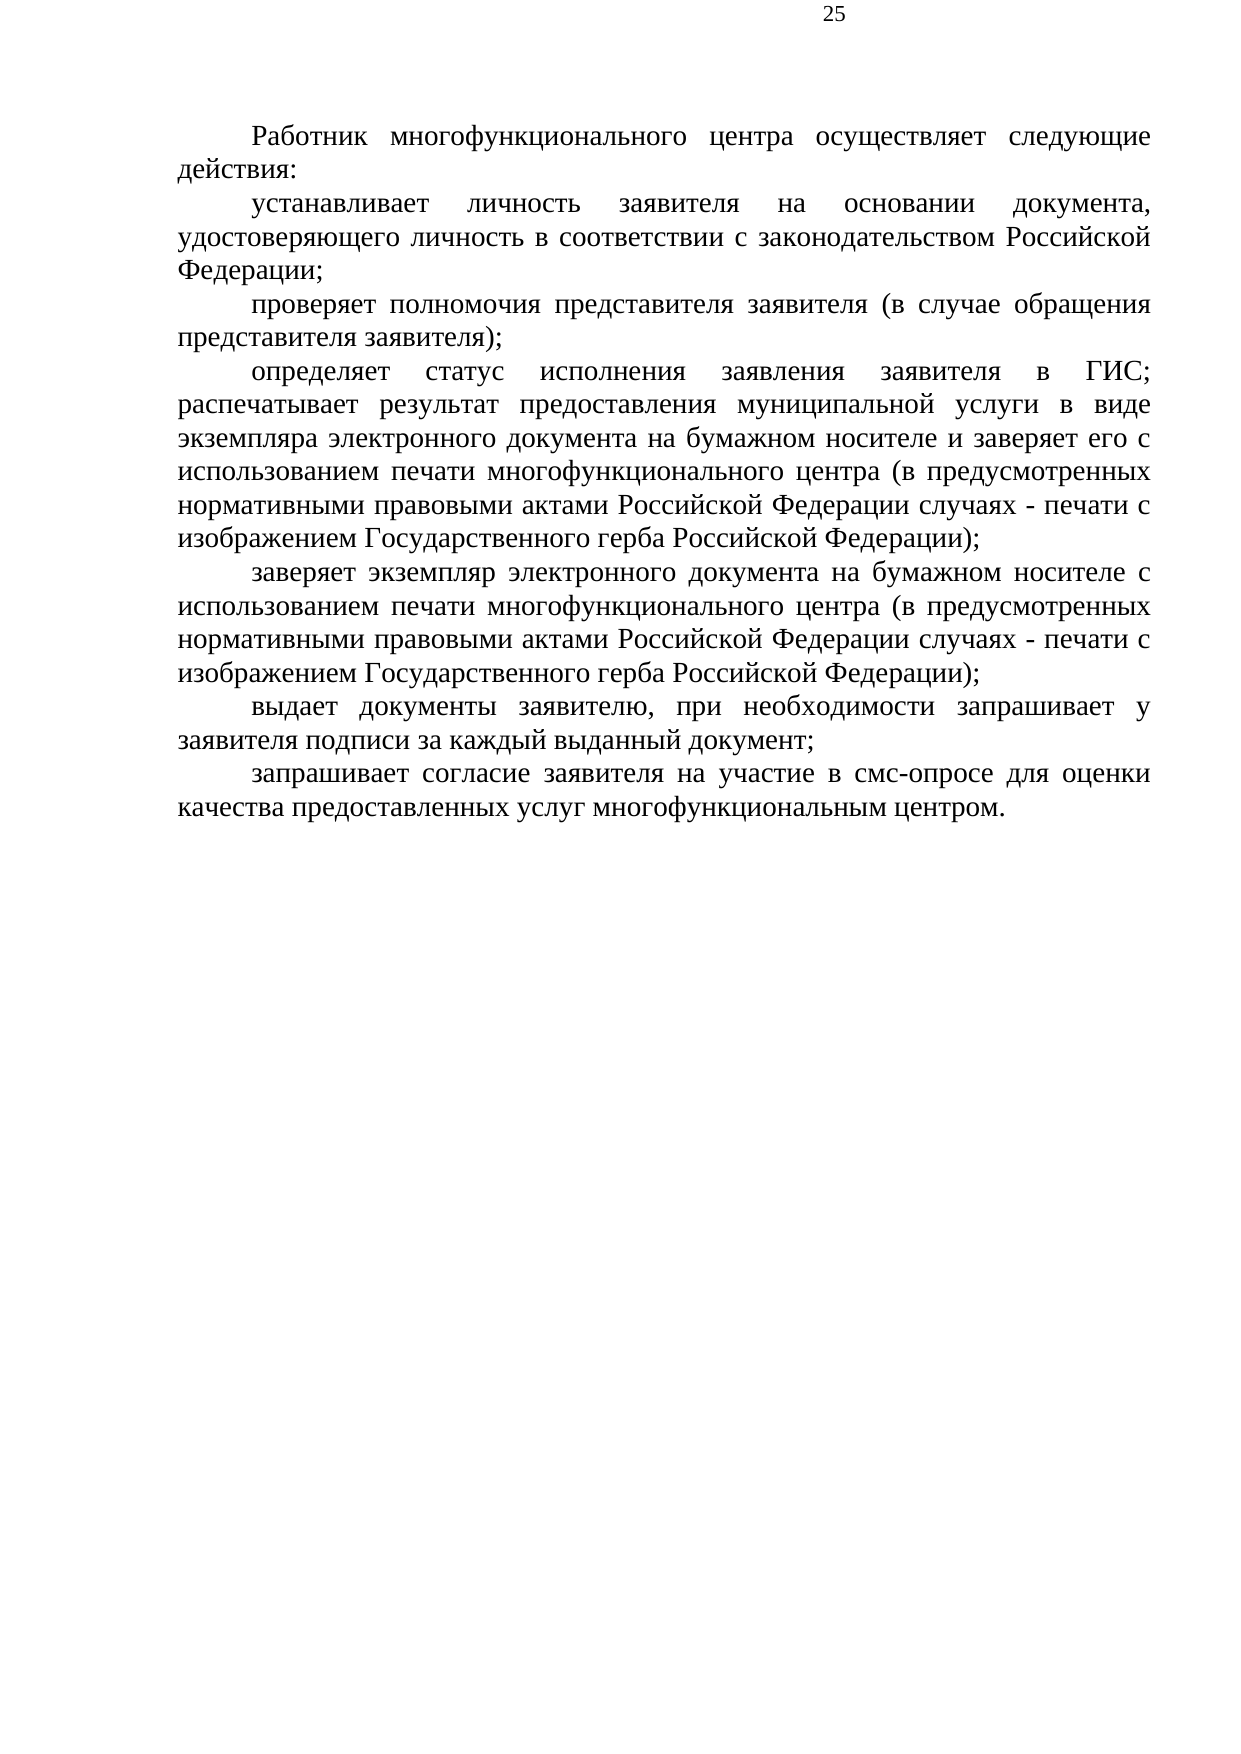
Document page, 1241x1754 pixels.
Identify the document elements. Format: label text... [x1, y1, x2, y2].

text запрашивает согласие заявителя на участие в смс-опросе для оценки качества предоставленных услуг многофункциональным центром. [177, 755, 1152, 822]
text Работник многофункционального центра осуществляет следующие действия: [177, 118, 1152, 185]
text заверяет экземпляр электронного документа на бумажном носителе с использованием печати многофункционального центра (в предусмотренных нормативными правовыми актами Российской Федерации случаях - печати с изображением Государственного герба Российской Федерации); [177, 554, 1152, 688]
text выдает документы заявителю, при необходимости запрашивает у заявителя подписи за каждый выданный документ; [177, 688, 1152, 755]
text устанавливает личность заявителя на основании документа, удостоверяющего личность в соответствии с законодательством Российской Федерации; [177, 185, 1152, 286]
text проверяет полномочия представителя заявителя (в случае обращения представителя заявителя); [177, 286, 1152, 353]
text определяет статус исполнения заявления заявителя в ГИС; распечатывает результат предоставления муниципальной услуги в виде экземпляра электронного документа на бумажном носителе и заверяет его с использованием печати многофункционального центра (в предусмотренных нормативными правовыми актами Российской Федерации случаях - печати с изображением Государственного герба Российской Федерации); [177, 353, 1152, 554]
